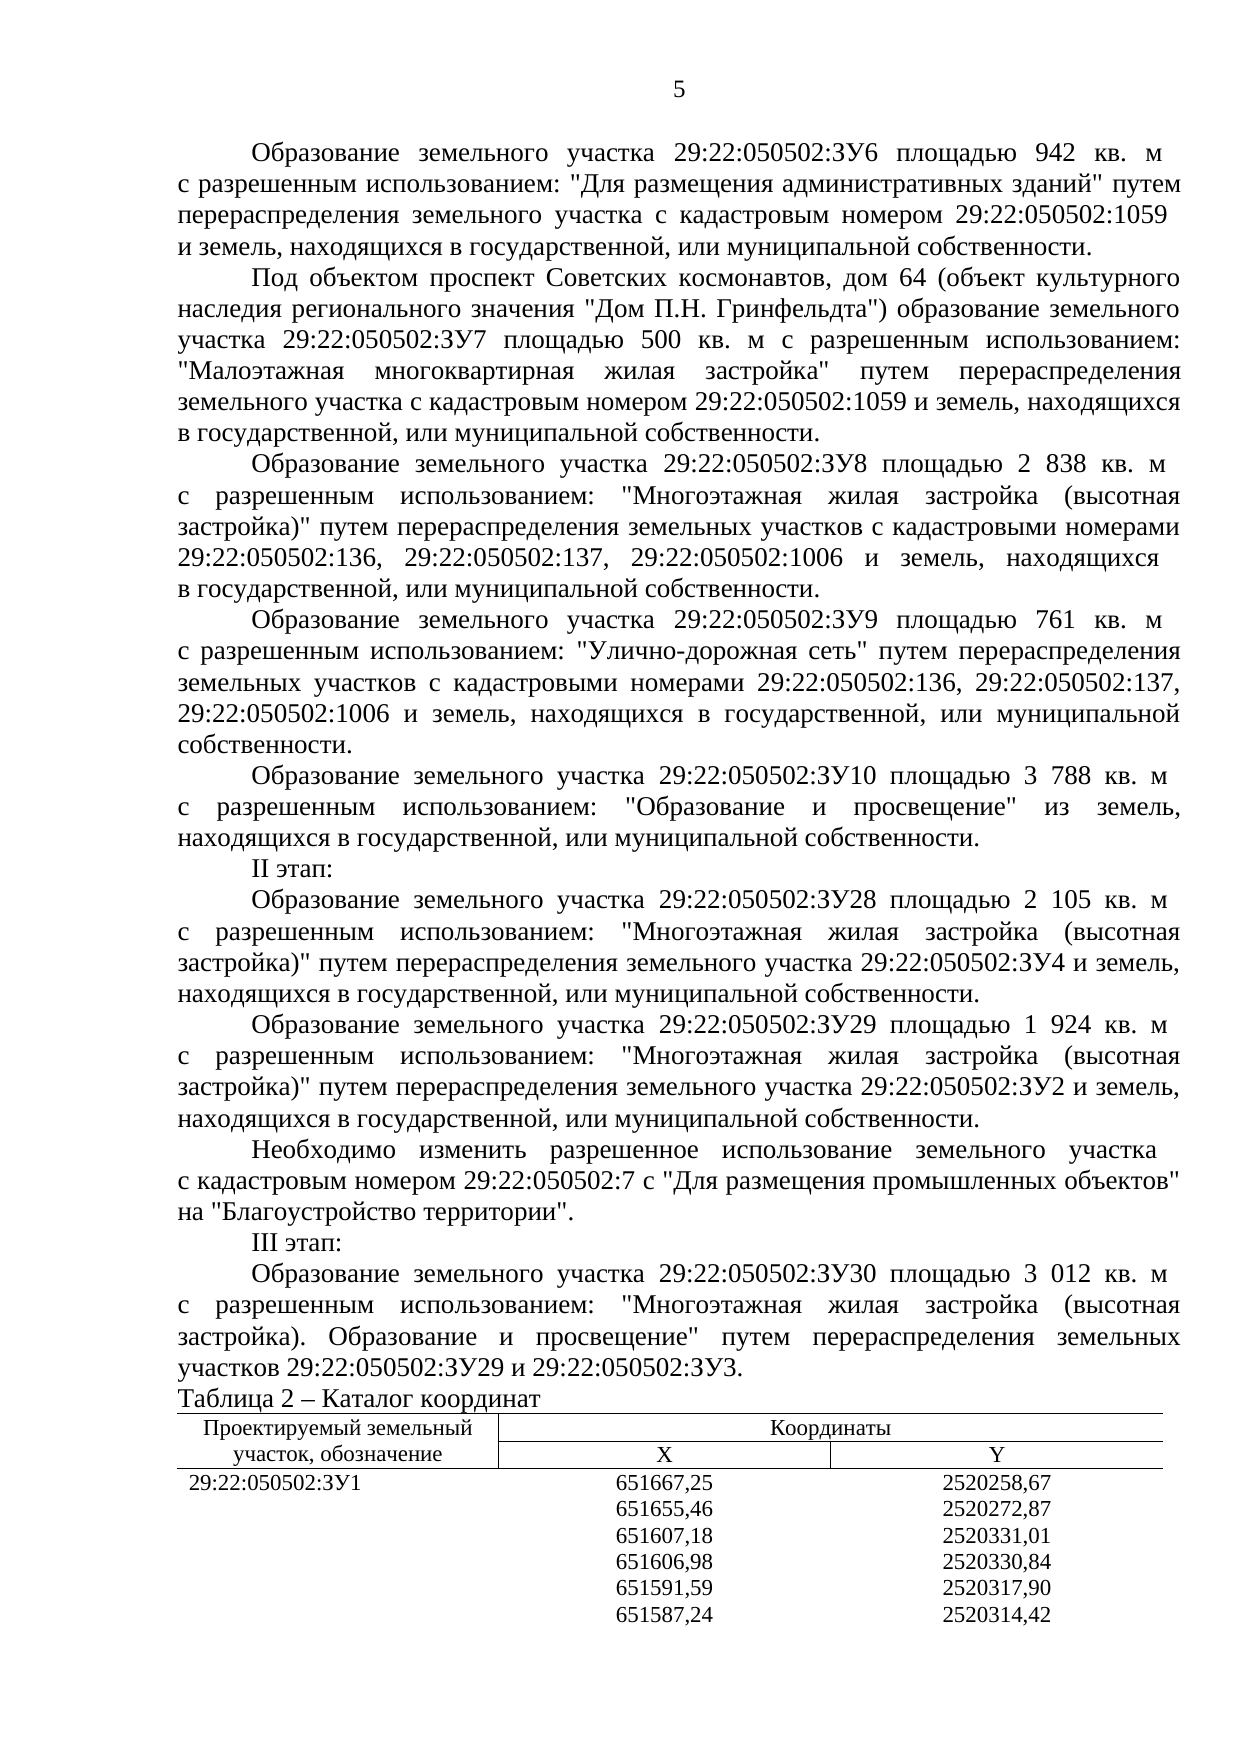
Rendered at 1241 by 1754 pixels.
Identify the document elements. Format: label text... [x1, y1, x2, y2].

text Образование земельного участка 29:22:050502:ЗУ8 площадью 2 838 кв. м с разрешенным использованием: "Многоэтажная жилая застройка (высотная застройка)" путем перераспределения земельных участков с кадастровыми номерами 29:22:050502:136, 29:22:050502:137, 29:22:050502:1006 и земель, находящихся в государственной, или муниципальной собственности. [177, 448, 1181, 603]
text Образование земельного участка 29:22:050502:ЗУ29 площадью 1 924 кв. м с разрешенным использованием: "Многоэтажная жилая застройка (высотная застройка)" путем перераспределения земельного участка 29:22:050502:ЗУ2 и земель, находящихся в государственной, или муниципальной собственности. [177, 1008, 1181, 1133]
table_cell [498, 1469, 831, 1627]
text Образование земельного участка 29:22:050502:ЗУ6 площадью 942 кв. м с разрешенным использованием: "Для размещения административных зданий" путем перераспределения земельного участка с кадастровым номером 29:22:050502:1059 и земель, находящихся в государственной, или муниципальной собственности. [177, 136, 1181, 261]
text Необходимо изменить разрешенное использование земельного участка с кадастровым номером 29:22:050502:7 с "Для размещения промышленных объектов" на "Благоустройство территории". [177, 1133, 1181, 1226]
table_header Координаты [499, 1414, 1163, 1441]
text Под объектом проспект Советских космонавтов, дом 64 (объект культурного наследия регионального значения "Дом П.Н. Гринфельдта") образование земельного участка 29:22:050502:ЗУ7 площадью 500 кв. м с разрешенным использованием: "Малоэтажная многоквартирная жилая застройка" путем перераспределения земельного участка с кадастровым номером 29:22:050502:1059 и земель, находящихся в государственной, или муниципальной собственности. [177, 261, 1181, 448]
text III этап: [177, 1226, 1181, 1257]
text Образование земельного участка 29:22:050502:ЗУ30 площадью 3 012 кв. м с разрешенным использованием: "Многоэтажная жилая застройка (высотная застройка). Образование и просвещение" путем перераспределения земельных участков 29:22:050502:ЗУ29 и 29:22:050502:ЗУ3. [177, 1257, 1181, 1382]
table_cell Y [831, 1442, 1163, 1468]
text Образование земельного участка 29:22:050502:ЗУ28 площадью 2 105 кв. м с разрешенным использованием: "Многоэтажная жилая застройка (высотная застройка)" путем перераспределения земельного участка 29:22:050502:ЗУ4 и земель, находящихся в государственной, или муниципальной собственности. [177, 884, 1181, 1008]
text II этап: [177, 852, 1181, 884]
text Таблица 2 – Каталог координат [177, 1382, 1181, 1413]
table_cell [831, 1469, 1163, 1627]
table_cell X [499, 1442, 830, 1468]
table_cell 29:22:050502:ЗУ1 [177, 1469, 498, 1627]
table_header Проектируемый земельный участок, обозначение [177, 1414, 498, 1468]
text Образование земельного участка 29:22:050502:ЗУ9 площадью 761 кв. м с разрешенным использованием: "Улично-дорожная сеть" путем перераспределения земельных участков с кадастровыми номерами 29:22:050502:136, 29:22:050502:137, 29:22:050502:1006 и земель, находящихся в государственной, или муниципальной собственности. [177, 603, 1181, 759]
text Образование земельного участка 29:22:050502:ЗУ10 площадью 3 788 кв. м с разрешенным использованием: "Образование и просвещение" из земель, находящихся в государственной, или муниципальной собственности. [177, 759, 1181, 852]
